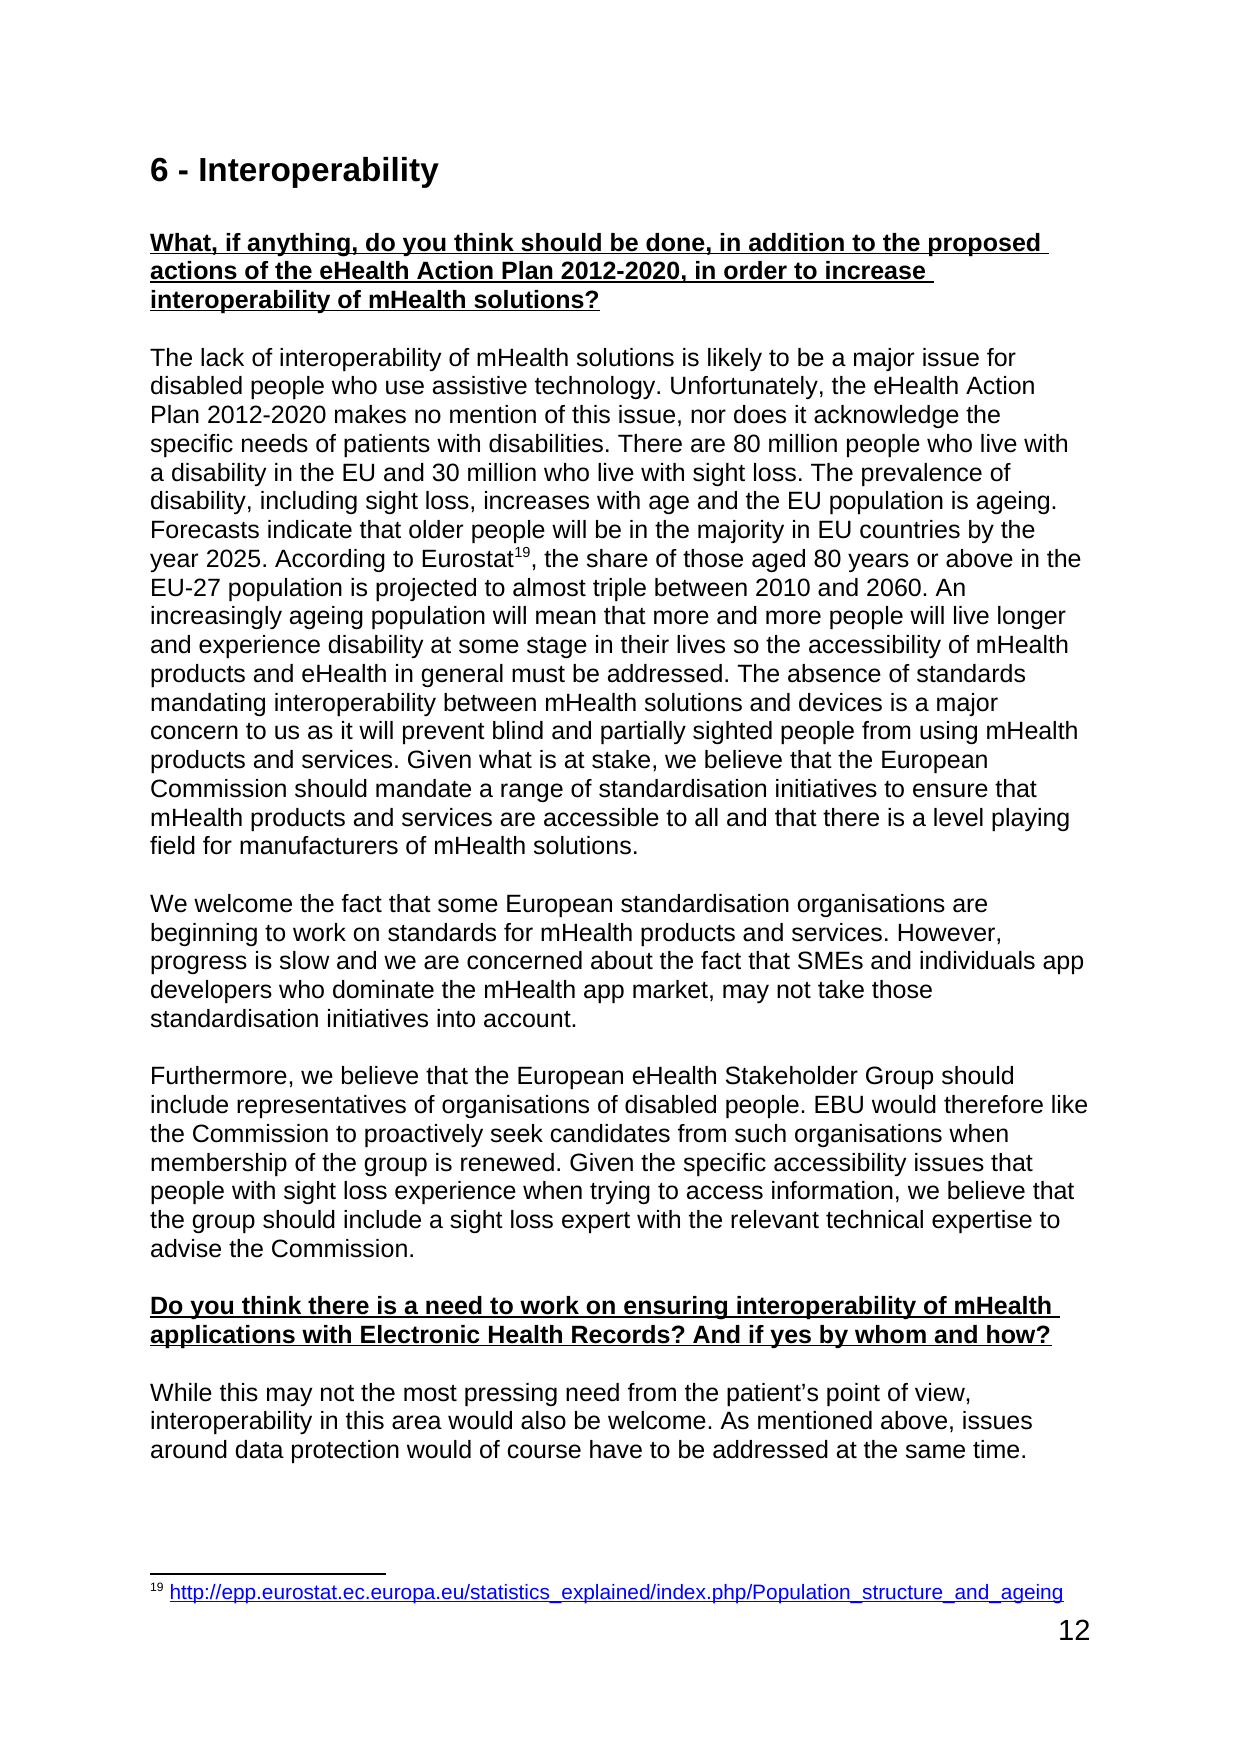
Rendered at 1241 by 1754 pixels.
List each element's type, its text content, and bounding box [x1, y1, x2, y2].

text What, if anything, do you think should be done, in addition to the proposed actions of the eHealth Action Plan 2012-2020, in order to increase interoperability of mHealth solutions? [150, 228, 1090, 314]
text Do you think there is a need to work on ensuring interoperability of mHealth applications with Electronic Health Records? And if yes by whom and how? [150, 1291, 1090, 1349]
text Furthermore, we believe that the European eHealth Stakeholder Group should include representatives of organisations of disabled people. EBU would therefore like the Commission to proactively seek candidates from such organisations when membership of the group is renewed. Given the specific accessibility issues that people with sight loss experience when trying to access information, we believe that the group should include a sight loss expert with the relevant technical expertise to advise the Commission. [150, 1061, 1090, 1263]
subtitle 6 - Interoperability [150, 150, 1090, 188]
text We welcome the fact that some European standardisation organisations are beginning to work on standards for mHealth products and services. However, progress is slow and we are concerned about the fact that SMEs and individuals app developers who dominate the mHealth app market, may not take those standardisation initiatives into account. [150, 889, 1090, 1033]
text The lack of interoperability of mHealth solutions is likely to be a major issue for disabled people who use assistive technology. Unfortunately, the eHealth Action Plan 2012-2020 makes no mention of this issue, nor does it acknowledge the specific needs of patients with disabilities. There are 80 million people who live with a disability in the EU and 30 million who live with sight loss. The prevalence of disability, including sight loss, increases with age and the EU population is ageing. Forecasts indicate that older people will be in the majority in EU countries by the year 2025. According to Eurostat, the share of those aged 80 years or above in the EU-27 population is projected to almost triple between 2010 and 2060. An increasingly ageing population will mean that more and more people will live longer and experience disability at some stage in their lives so the accessibility of mHealth products and eHealth in general must be addressed. The absence of standards mandating interoperability between mHealth solutions and devices is a major concern to us as it will prevent blind and partially sighted people from using mHealth products and services. Given what is at stake, we believe that the European Commission should mandate a range of standardisation initiatives to ensure that mHealth products and services are accessible to all and that there is a level playing field for manufacturers of mHealth solutions. [150, 343, 1090, 860]
text While this may not the most pressing need from the patient’s point of view, interoperability in this area would also be welcome. As mentioned above, issues around data protection would of course have to be addressed at the same time. [150, 1378, 1090, 1464]
